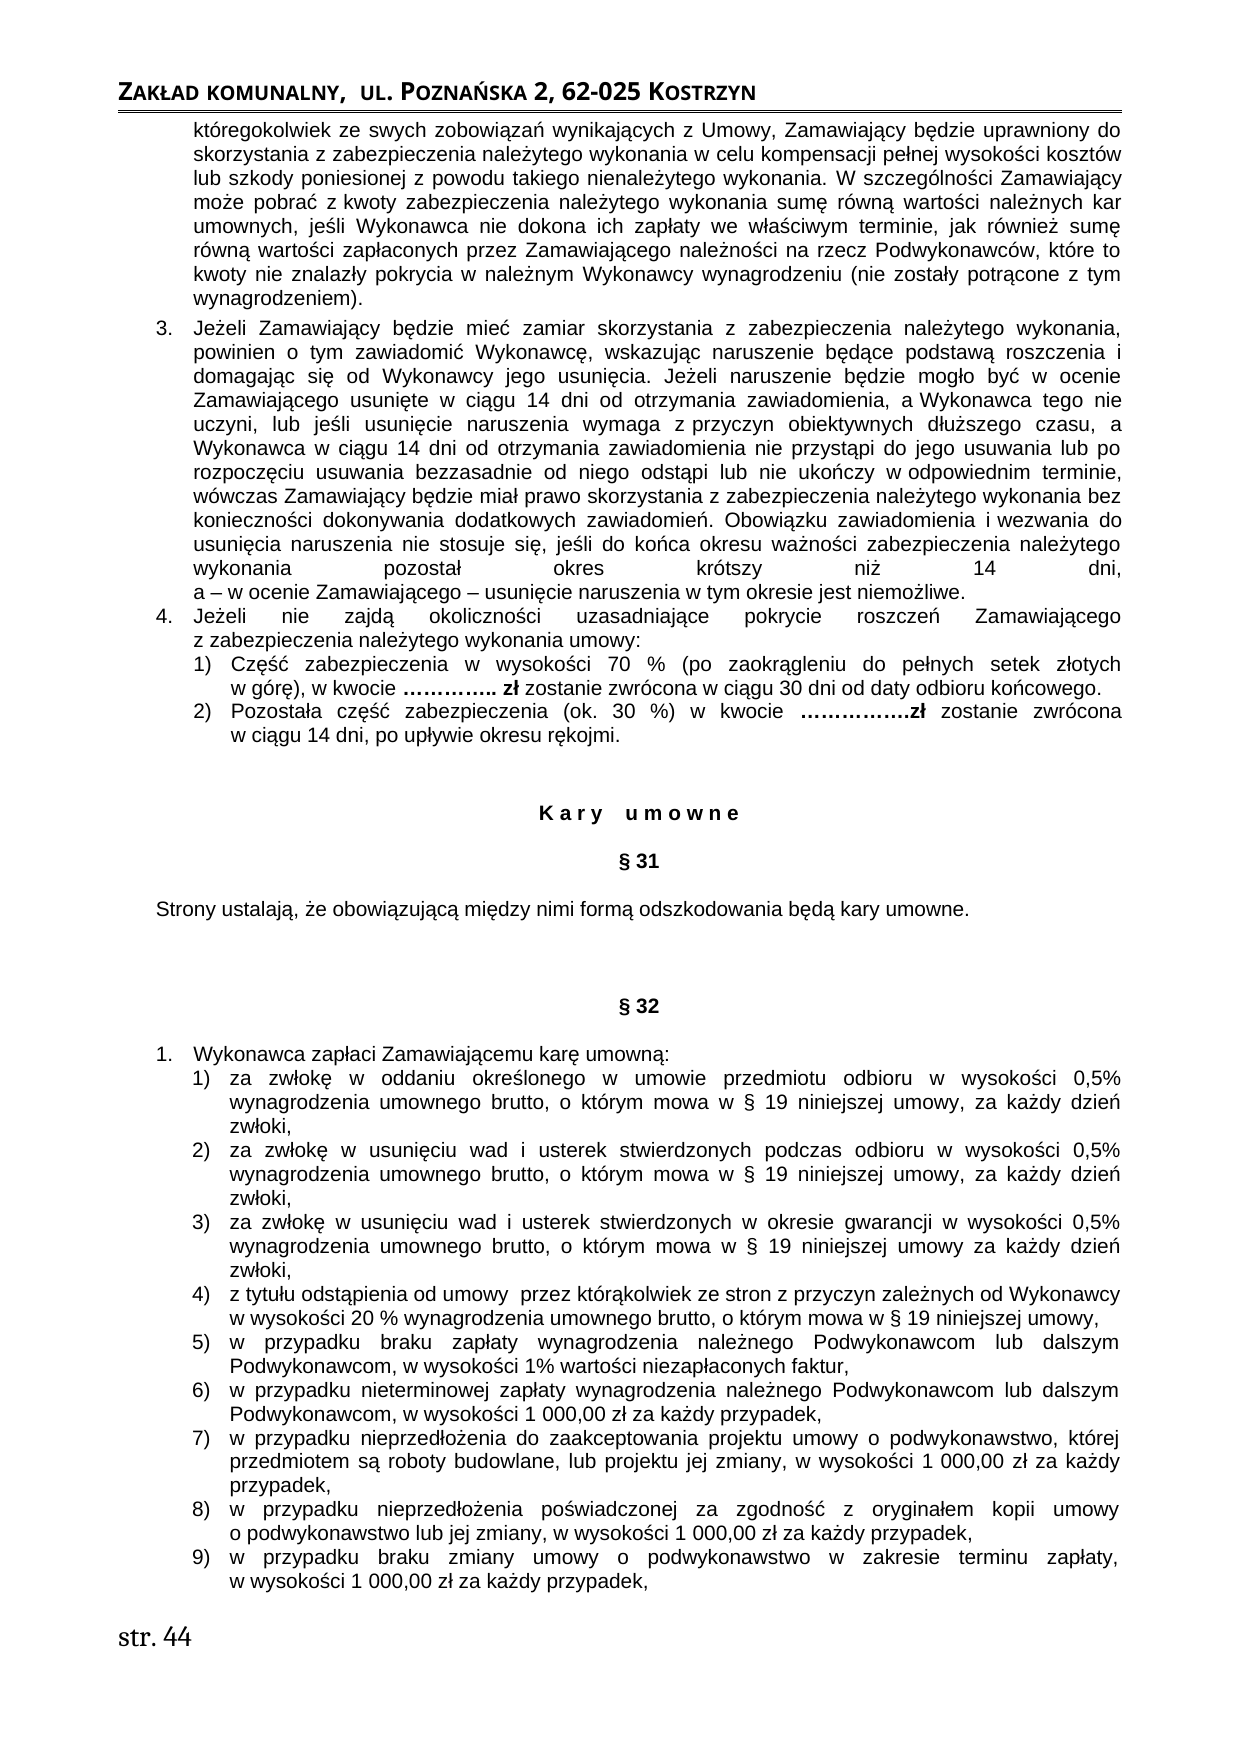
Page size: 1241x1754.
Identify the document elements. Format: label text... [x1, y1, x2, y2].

list w przypadku nieterminowej zapłaty wynagrodzenia należnego Podwykonawcom lub dalszym Podwykonawcom, w wysokości 1 000,00 zł za każdy przypadek, [192, 1377, 1120, 1425]
list w przypadku nieprzedłożenia do zaakceptowania projektu umowy o podwykonawstwo, której przedmiotem są roboty budowlane, lub projektu jej zmiany, w wysokości 1 000,00 zł za każdy przypadek, [192, 1425, 1120, 1497]
list Wykonawca zapłaci Zamawiającemu karę umowną: [156, 1042, 1122, 1066]
list w przypadku braku zapłaty wynagrodzenia należnego Podwykonawcom lub dalszym Podwykonawcom, w wysokości 1% wartości niezapłaconych faktur, [192, 1329, 1120, 1377]
text Strony ustalają, że obowiązującą między nimi formą odszkodowania będą kary umowne. [156, 897, 1122, 921]
list w przypadku braku zmiany umowy o podwykonawstwo w zakresie terminu zapłaty, w wysokości 1 000,00 zł za każdy przypadek, [192, 1545, 1120, 1593]
list Pozostała część zabezpieczenia (ok. 30 %) w kwocie …………….zł zostanie zwrócona w ciągu 14 dni, po upływie okresu rękojmi. [193, 699, 1122, 747]
list za zwłokę w usunięciu wad i usterek stwierdzonych podczas odbioru w wysokości 0,5% wynagrodzenia umownego brutto, o którym mowa w § 19 niniejszej umowy, za każdy dzień zwłoki, [192, 1138, 1122, 1210]
list za zwłokę w oddaniu określonego w umowie przedmiotu odbioru w wysokości 0,5% wynagrodzenia umownego brutto, o którym mowa w § 19 niniejszej umowy, za każdy dzień zwłoki, [192, 1066, 1122, 1138]
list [156, 118, 1122, 310]
text § 32 [156, 994, 1122, 1018]
list w przypadku nieprzedłożenia poświadczonej za zgodność z oryginałem kopii umowy o podwykonawstwo lub jej zmiany, w wysokości 1 000,00 zł za każdy przypadek, [192, 1497, 1120, 1545]
text K a r y u m o w n e [156, 800, 1122, 824]
list z tytułu odstąpienia od umowy przez którąkolwiek ze stron z przyczyn zależnych od Wykonawcy w wysokości 20 % wynagrodzenia umownego brutto, o którym mowa w § 19 niniejszej umowy, [192, 1282, 1122, 1329]
text § 31 [156, 849, 1122, 873]
list Jeżeli nie zajdą okoliczności uzasadniające pokrycie roszczeń Zamawiającego z zabezpieczenia należytego wykonania umowy: [156, 603, 1122, 651]
list Część zabezpieczenia w wysokości 70 % (po zaokrągleniu do pełnych setek złotych w górę), w kwocie ………….. zł zostanie zwrócona w ciągu 30 dni od daty odbioru końcowego. [193, 651, 1122, 699]
list Jeżeli Zamawiający będzie mieć zamiar skorzystania z zabezpieczenia należytego wykonania, powinien o tym zawiadomić Wykonawcę, wskazując naruszenie będące podstawą roszczenia i domagając się od Wykonawcy jego usunięcia. Jeżeli naruszenie będzie mogło być w ocenie Zamawiającego usunięte w ciągu 14 dni od otrzymania zawiadomienia, a Wykonawca tego nie uczyni, lub jeśli usunięcie naruszenia wymaga z przyczyn obiektywnych dłuższego czasu, a Wykonawca w ciągu 14 dni od otrzymania zawiadomienia nie przystąpi do jego usuwania lub po rozpoczęciu usuwania bezzasadnie od niego odstąpi lub nie ukończy w odpowiednim terminie, wówczas Zamawiający będzie miał prawo skorzystania z zabezpieczenia należytego wykonania bez konieczności dokonywania dodatkowych zawiadomień. Obowiązku zawiadomienia i wezwania do usunięcia naruszenia nie stosuje się, jeśli do końca okresu ważności zabezpieczenia należytego wykonania pozostał okres krótszy niż 14 dni, a – w ocenie Zamawiającego – usunięcie naruszenia w tym okresie jest niemożliwe. [156, 316, 1122, 603]
list za zwłokę w usunięciu wad i usterek stwierdzonych w okresie gwarancji w wysokości 0,5% wynagrodzenia umownego brutto, o którym mowa w § 19 niniejszej umowy za każdy dzień zwłoki, [192, 1210, 1122, 1282]
